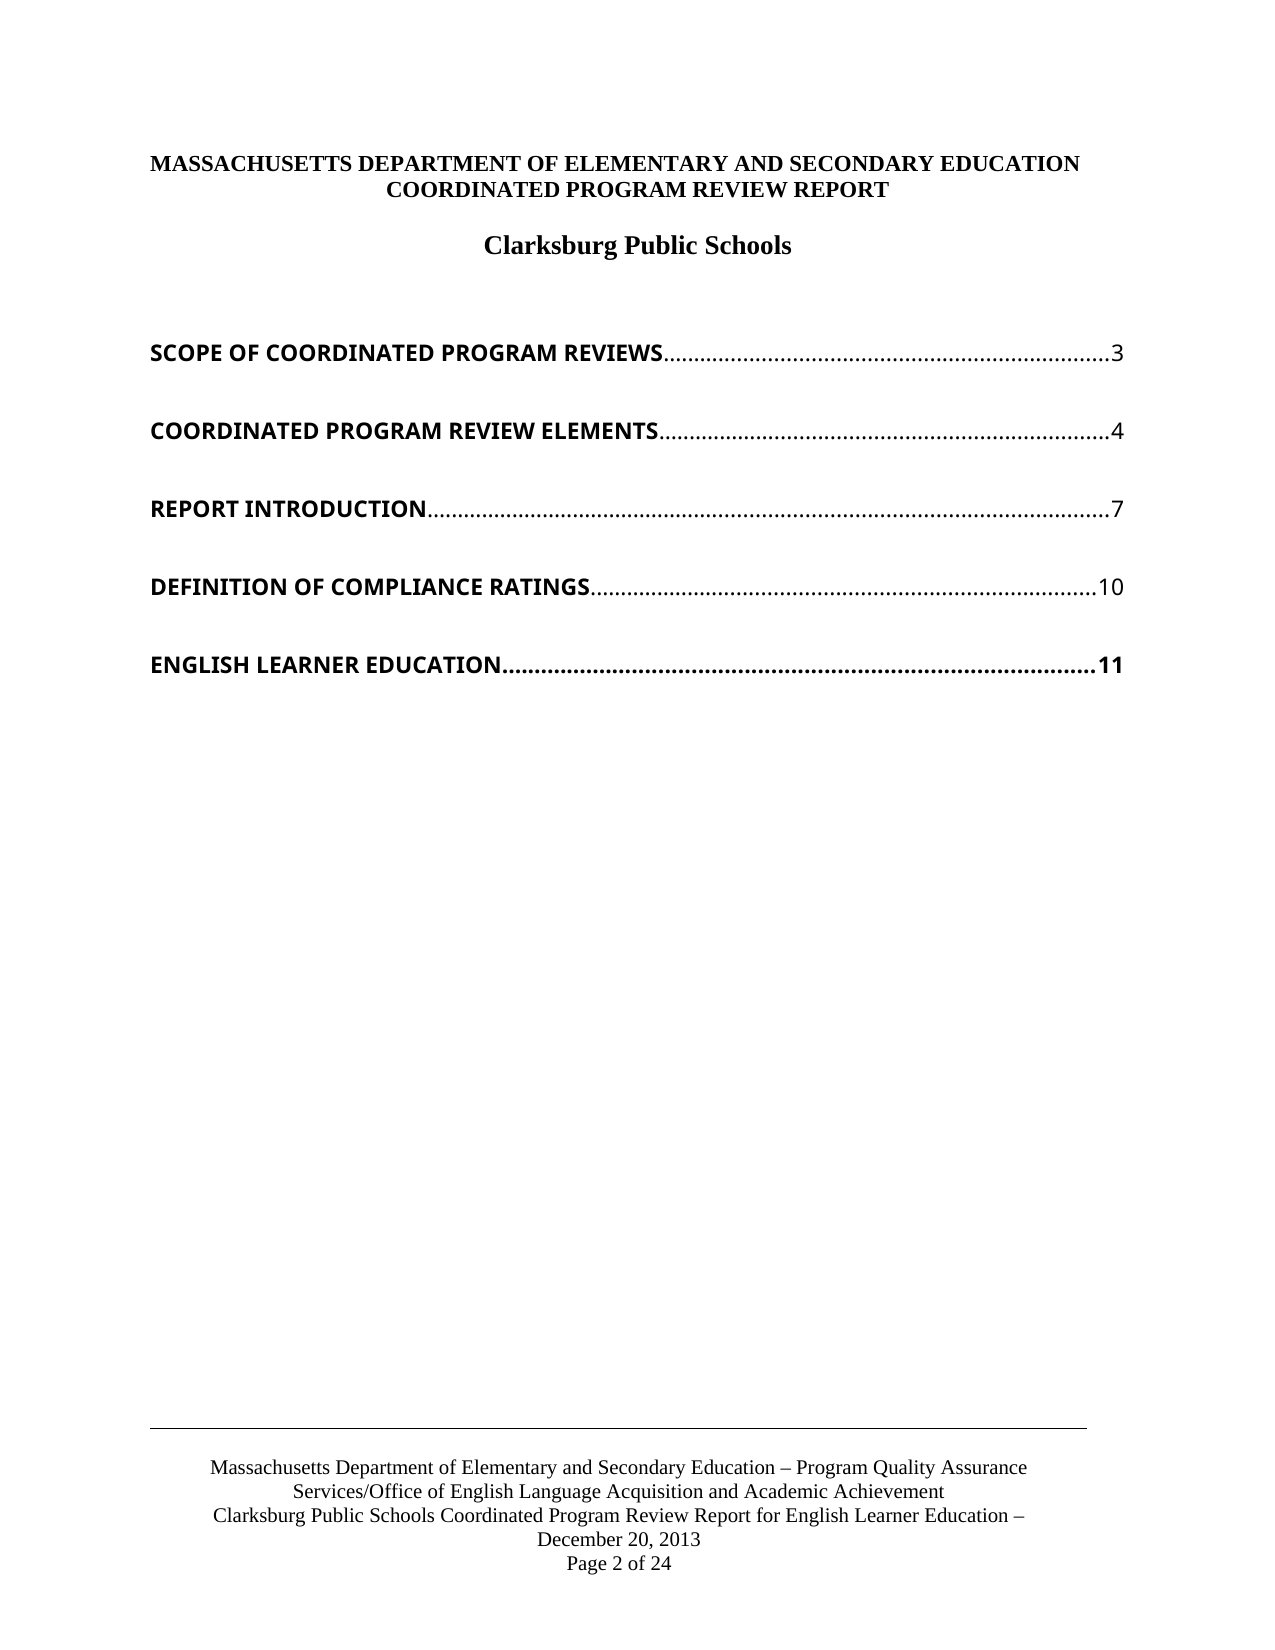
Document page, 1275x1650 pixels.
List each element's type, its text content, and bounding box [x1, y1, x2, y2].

text Clarksburg Public Schools [150, 229, 1125, 260]
text DEFINITION OF COMPLIANCE RATINGS 10 [150, 571, 1125, 603]
text ENGLISH LEARNER EDUCATION 11 [150, 649, 1125, 681]
text COORDINATED PROGRAM REVIEW REPORT [150, 176, 1125, 203]
text REPORT INTRODUCTION 7 [150, 493, 1125, 524]
text SCOPE OF COORDINATED PROGRAM REVIEWS 3 [150, 337, 1125, 368]
text MASSACHUSETTS DEPARTMENT OF ELEMENTARY AND SECONDARY EDUCATION [150, 150, 1125, 176]
text COORDINATED PROGRAM REVIEW ELEMENTS 4 [150, 415, 1125, 446]
